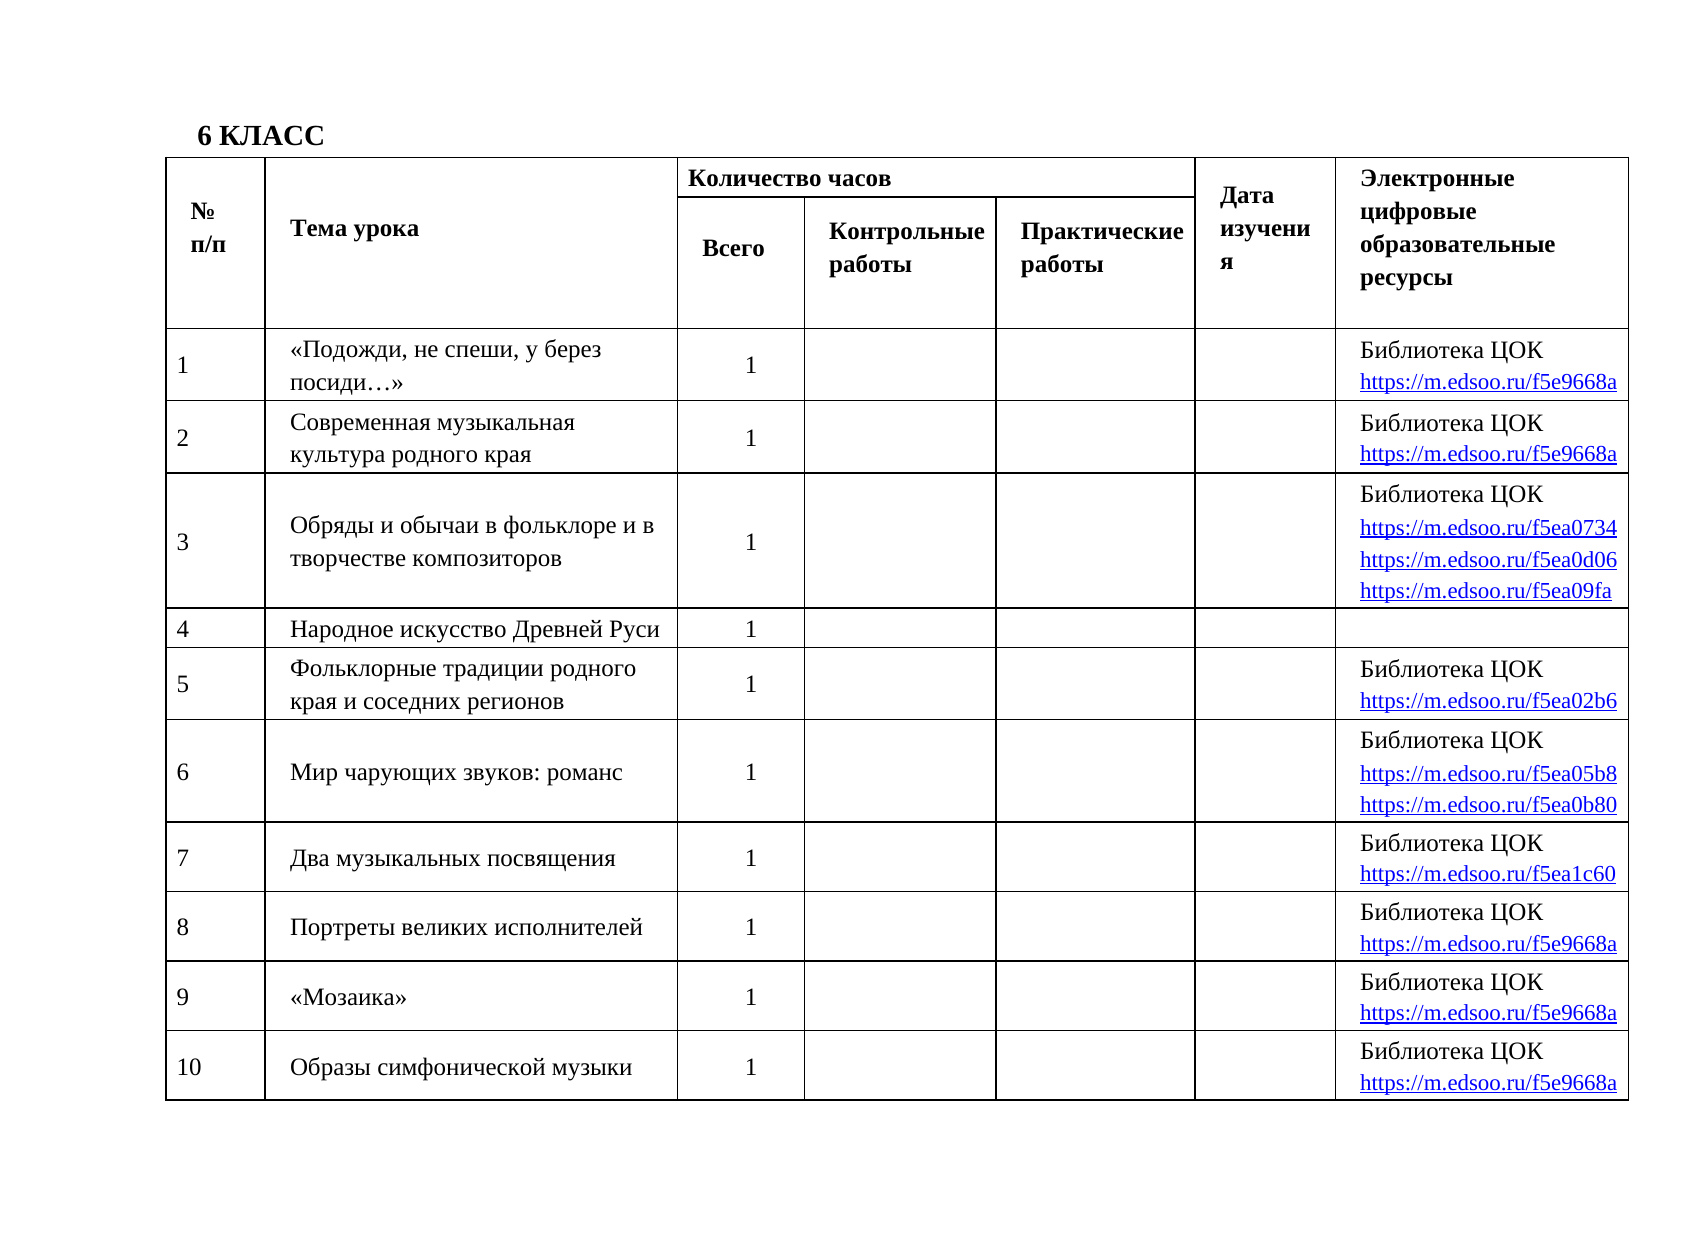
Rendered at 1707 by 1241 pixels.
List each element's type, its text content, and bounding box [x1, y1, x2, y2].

table_cell 7 [167, 823, 264, 891]
table_cell [805, 1031, 995, 1099]
table_cell Библиотека ЦОК https://m.edsoo.ru/f5ea0734 https://m.edsoo.ru/f5ea0d06 https://m.edsoo.ru/f5ea09fa [1336, 474, 1628, 607]
table_cell 1 [678, 329, 804, 400]
table_cell [1196, 329, 1335, 400]
table_cell [1196, 962, 1335, 1030]
table_cell Мир чарующих звуков: романс [266, 720, 677, 821]
table_cell [805, 474, 995, 607]
table_cell [1196, 401, 1335, 472]
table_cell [1336, 892, 1628, 960]
table_cell 1 [678, 892, 804, 960]
table_cell 1 [678, 474, 804, 607]
table_cell [1196, 823, 1335, 891]
table_header Количество часов [678, 158, 1194, 196]
table_cell Обряды и обычаи в фольклоре и в творчестве композиторов [266, 474, 677, 607]
table_cell Фольклорные традиции родного края и соседних регионов [266, 648, 677, 719]
table_cell [997, 609, 1194, 646]
table_cell 6 [167, 720, 264, 821]
table_cell [997, 474, 1194, 607]
table_cell 3 [167, 474, 264, 607]
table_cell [1336, 1031, 1628, 1099]
table_cell [997, 401, 1194, 472]
table_cell 1 [678, 823, 804, 891]
table_cell 10 [167, 1031, 264, 1099]
table_cell 1 [678, 720, 804, 821]
table_cell [1196, 720, 1335, 821]
table_cell 5 [167, 648, 264, 719]
table_cell Библиотека ЦОК https://m.edsoo.ru/f5ea02b6 [1336, 648, 1628, 719]
table_cell [805, 823, 995, 891]
table_cell [1196, 1031, 1335, 1099]
table_header № п/п [167, 158, 264, 327]
table_cell 9 [167, 962, 264, 1030]
table_cell Библиотека ЦОК https://m.edsoo.ru/f5e9668a [1336, 329, 1628, 400]
table_cell [997, 648, 1194, 719]
table_cell Всего [678, 198, 804, 327]
table_cell 8 [167, 892, 264, 960]
table_cell Современная музыкальная культура родного края [266, 401, 677, 472]
table_cell [805, 329, 995, 400]
table_header Дата изучения [1196, 158, 1335, 327]
table_cell [1196, 474, 1335, 607]
table_cell 1 [678, 648, 804, 719]
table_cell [1336, 962, 1628, 1030]
table_cell 1 [678, 609, 804, 646]
table_cell [1196, 892, 1335, 960]
table_cell [805, 720, 995, 821]
table_cell [805, 962, 995, 1030]
table_cell «Подожди, не спеши, у берез посиди…» [266, 329, 677, 400]
table_cell [997, 329, 1194, 400]
table_cell [997, 720, 1194, 821]
table_cell Два музыкальных посвящения [266, 823, 677, 891]
table_cell Народное искусство Древней Руси [266, 609, 677, 646]
table_cell Портреты великих исполнителей [266, 892, 677, 960]
table_cell Образы симфонической музыки [266, 1031, 677, 1099]
table_header Тема урока [266, 158, 677, 327]
table_cell [997, 892, 1194, 960]
table_cell [805, 892, 995, 960]
table_cell Библиотека ЦОК https://m.edsoo.ru/f5e9668a [1336, 401, 1628, 472]
table_header Электронные цифровые образовательные ресурсы [1336, 158, 1628, 327]
table_cell 1 [678, 1031, 804, 1099]
table_cell Практические работы [997, 198, 1194, 327]
table_cell 1 [167, 329, 264, 400]
table_cell [997, 823, 1194, 891]
table_cell 4 [167, 609, 264, 646]
text 6 КЛАСС [190, 118, 1618, 152]
table_cell 1 [678, 962, 804, 1030]
table_cell [997, 962, 1194, 1030]
table_cell Контрольные работы [805, 198, 995, 327]
table_cell [805, 609, 995, 646]
table_cell [1196, 609, 1335, 646]
table_cell [805, 401, 995, 472]
table_cell 2 [167, 401, 264, 472]
table_cell Библиотека ЦОК https://m.edsoo.ru/f5ea05b8 https://m.edsoo.ru/f5ea0b80 [1336, 720, 1628, 821]
table_cell «Мозаика» [266, 962, 677, 1030]
table_cell [1196, 648, 1335, 719]
table_cell Библиотека ЦОК https://m.edsoo.ru/f5ea1c60 [1336, 823, 1628, 891]
table_cell [1336, 609, 1628, 646]
table_cell [997, 1031, 1194, 1099]
table_cell [805, 648, 995, 719]
table_cell 1 [678, 401, 804, 472]
